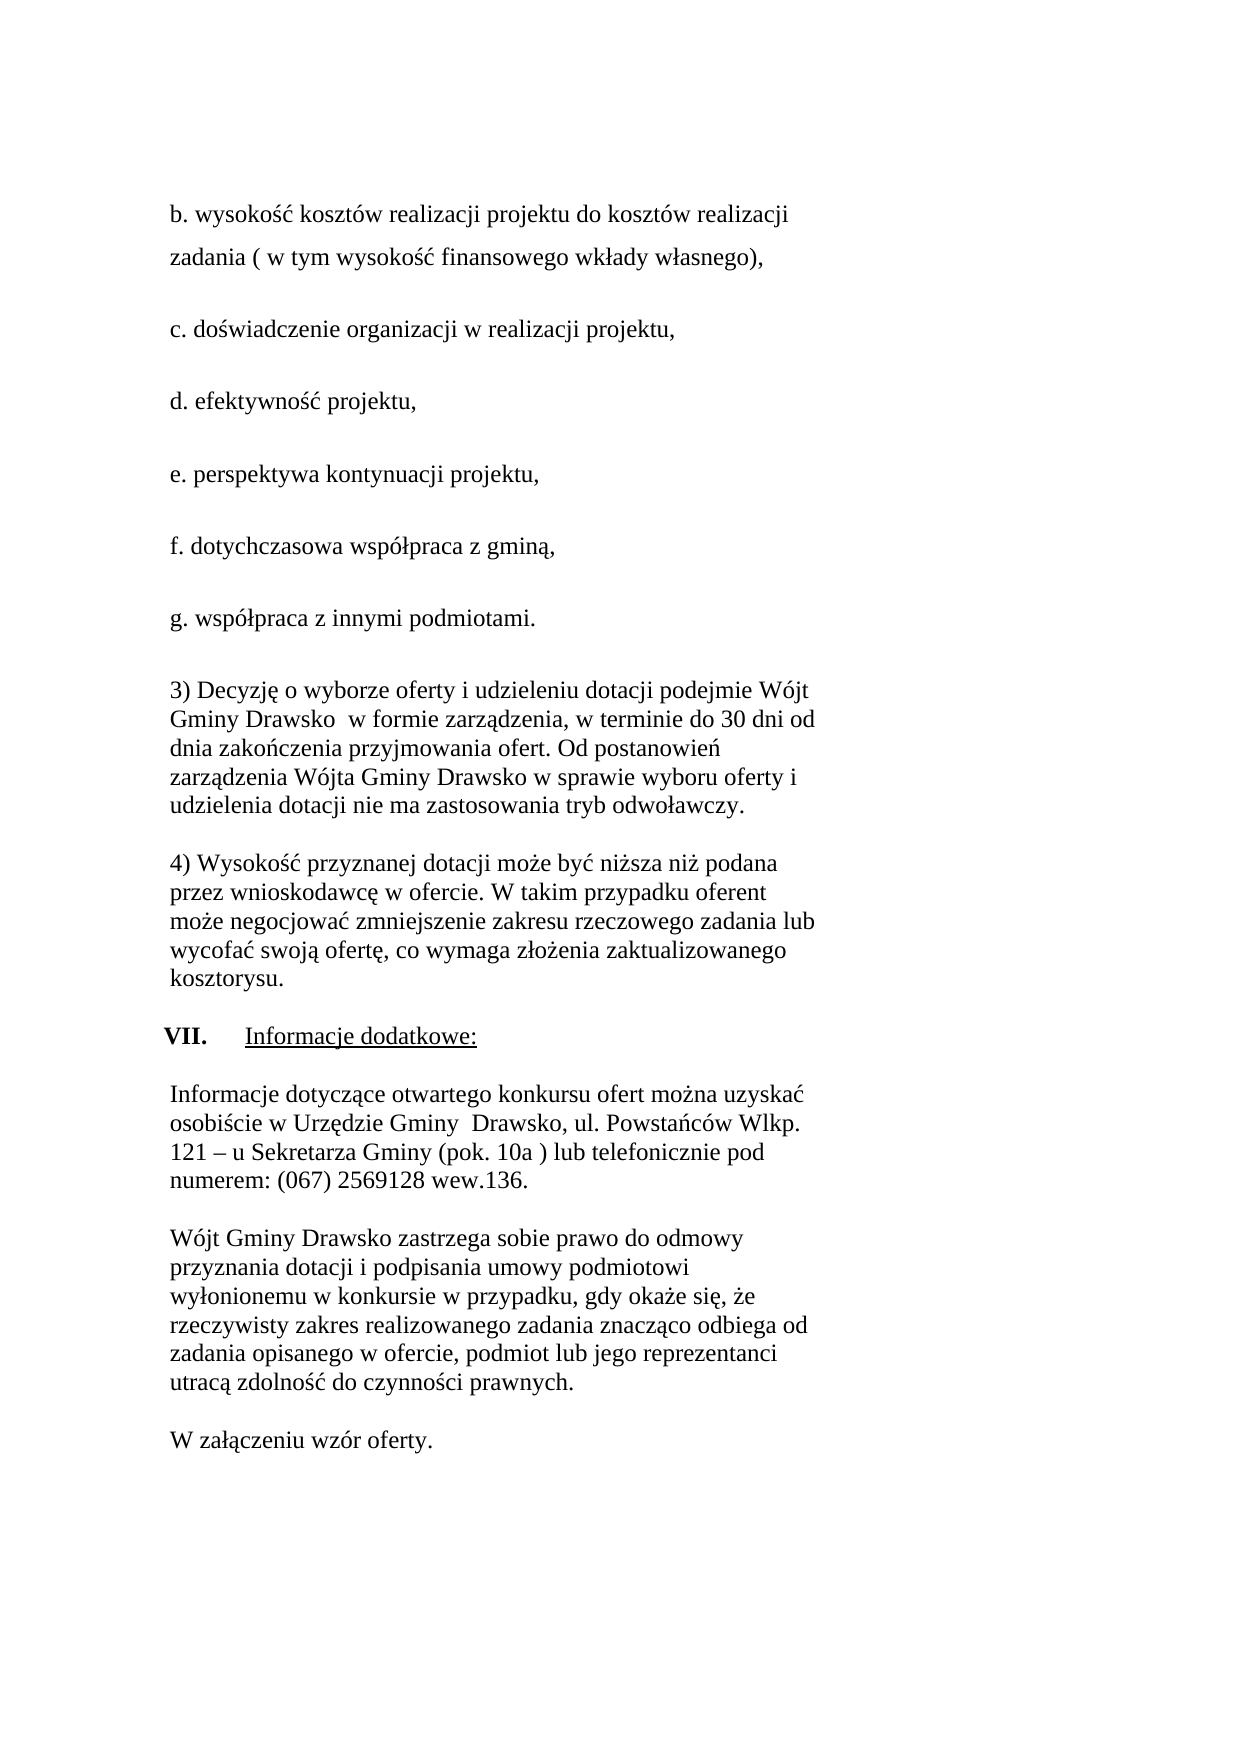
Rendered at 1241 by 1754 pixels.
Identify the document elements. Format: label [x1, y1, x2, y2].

table_header [148, 148, 1093, 1476]
